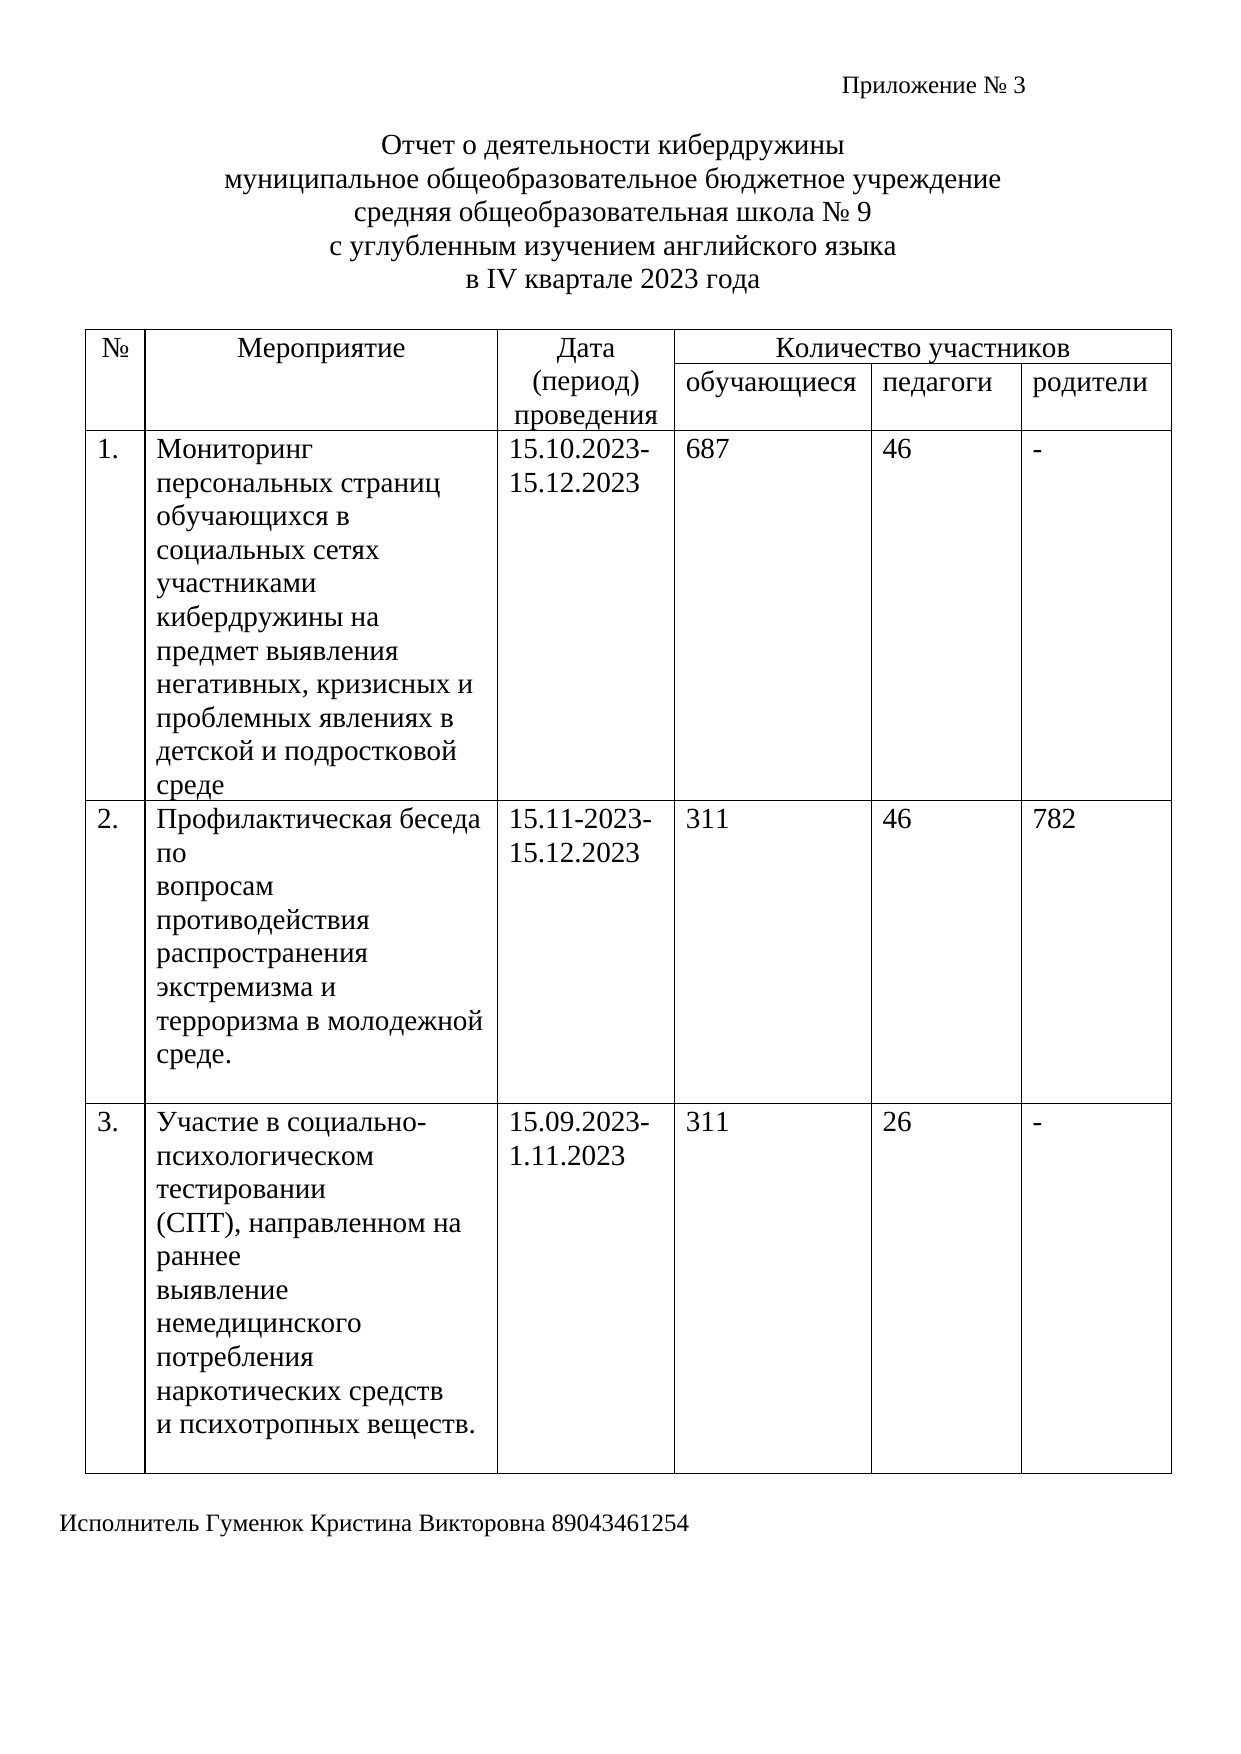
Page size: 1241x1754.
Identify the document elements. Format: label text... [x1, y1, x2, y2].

table_header № [86, 330, 144, 430]
table_cell 311 [675, 1104, 871, 1473]
table_header Дата (период) проведения [498, 330, 674, 430]
text в IV квартале 2023 года [59, 262, 1167, 295]
table_cell родители [1022, 364, 1171, 430]
table_cell 15.10.2023-15.12.2023 [498, 431, 674, 800]
text муниципальное общеобразовательное бюджетное учреждение [59, 161, 1167, 194]
table_cell - [1022, 431, 1171, 800]
text Исполнитель Гуменюк Кристина Викторовна 89043461254 [59, 1508, 1167, 1537]
table_cell 26 [872, 1104, 1021, 1473]
table_cell 46 [872, 431, 1021, 800]
table_cell 687 [675, 431, 871, 800]
table_cell - [1022, 1104, 1171, 1473]
table_cell педагоги [872, 364, 1021, 430]
table_cell 15.09.2023-1.11.2023 [498, 1104, 674, 1473]
text Приложение № 3 [842, 71, 1167, 99]
table_cell 2. [86, 801, 144, 1103]
table_header Мероприятие [146, 330, 497, 430]
text средняя общеобразовательная школа № 9 [59, 194, 1167, 228]
table_cell 782 [1022, 801, 1171, 1103]
text Отчет о деятельности кибердружины [59, 127, 1167, 161]
table_cell обучающиеся [675, 364, 871, 430]
table_cell 15.11-2023-15.12.2023 [498, 801, 674, 1103]
table_header Количество участников [675, 330, 1171, 363]
table_cell 46 [872, 801, 1021, 1103]
table_cell 3. [86, 1104, 144, 1473]
text с углубленным изучением английского языка [59, 228, 1167, 262]
table_cell 311 [675, 801, 871, 1103]
table_cell 1. [86, 431, 144, 800]
table_cell Профилактическая беседа по вопросам противодействия распространения экстремизма и терроризма в молодежной среде. [146, 801, 497, 1103]
